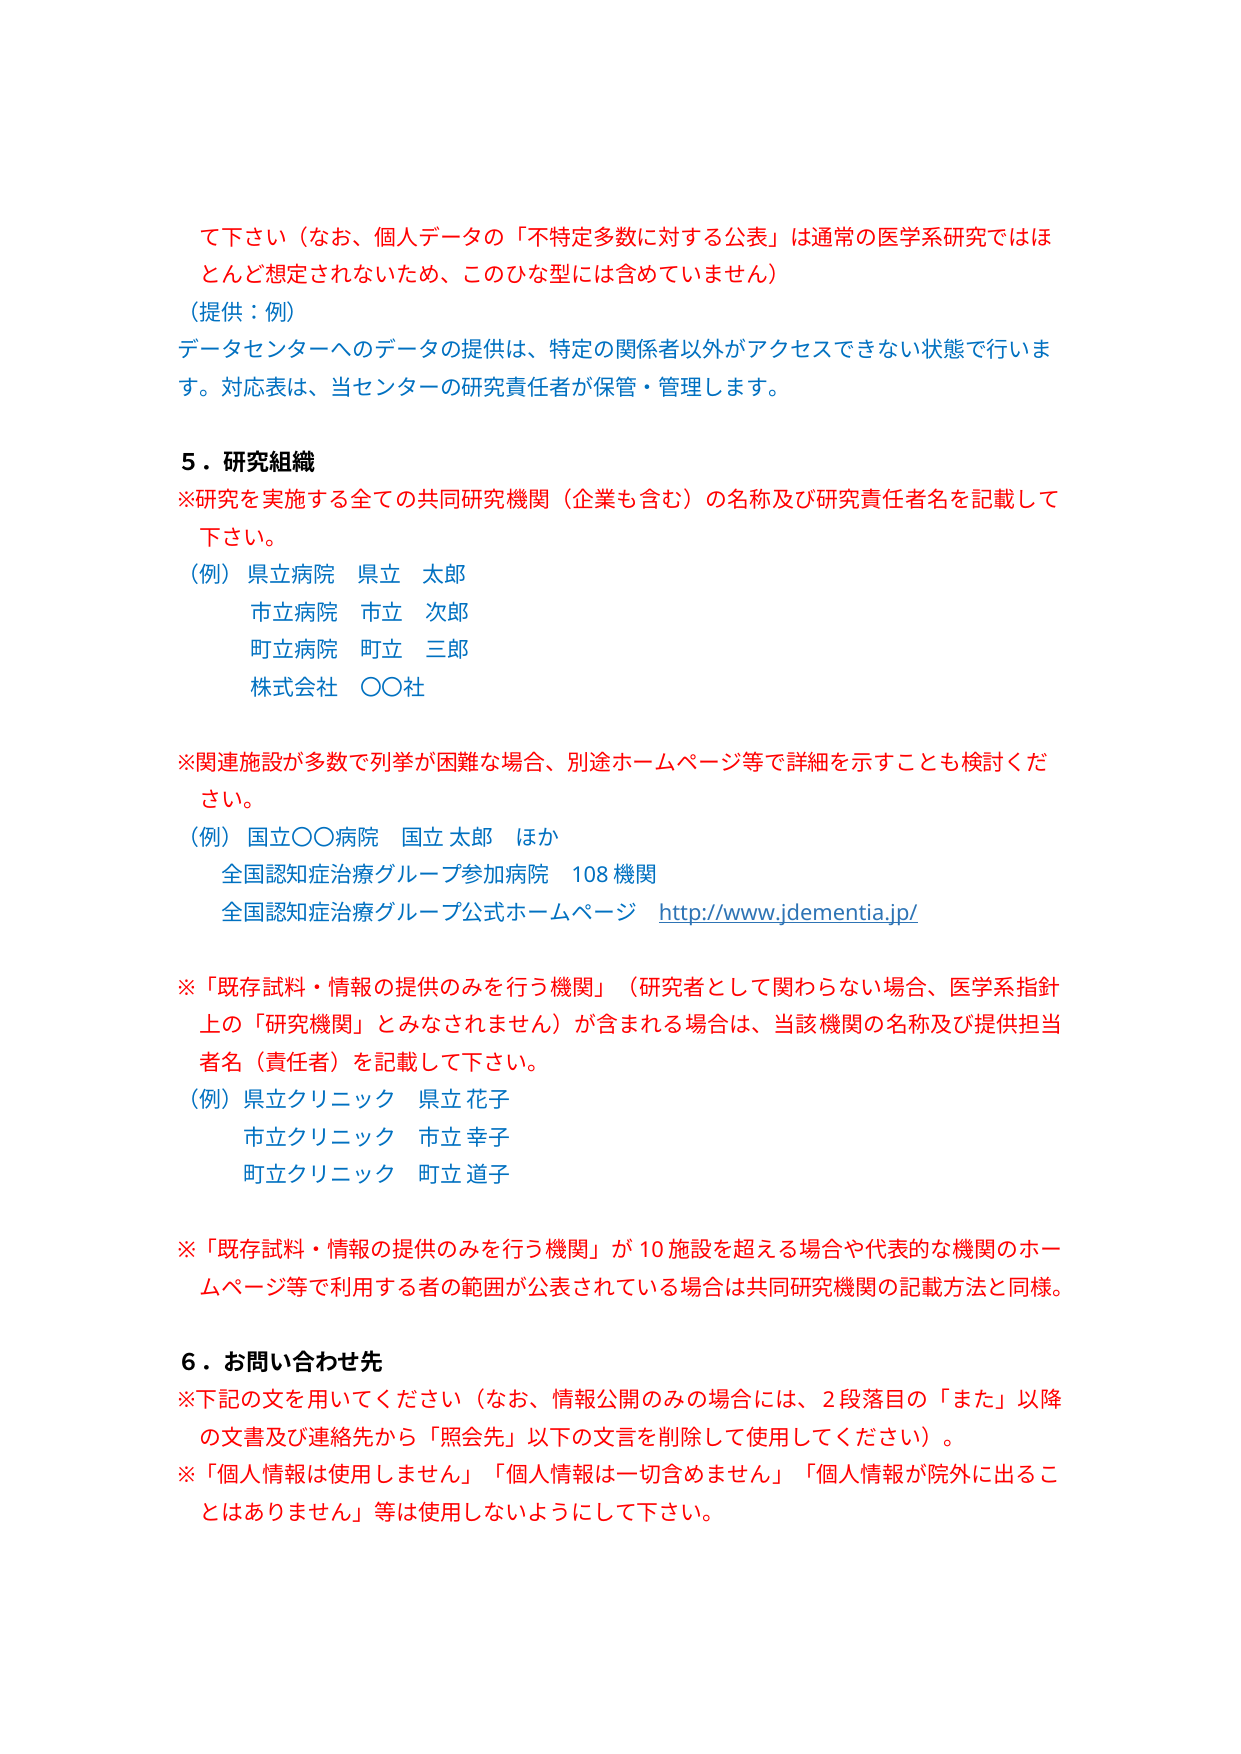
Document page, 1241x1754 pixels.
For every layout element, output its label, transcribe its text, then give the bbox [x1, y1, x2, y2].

text ※「個人情報は使用しません」「個人情報は一切含めません」「個人情報が院外に出ることはありません」等は使用しないようにして下さい。 [177, 1454, 1063, 1529]
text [177, 217, 1063, 292]
text ※「既存試料・情報の提供のみを行う機関」（研究者として関わらない場合、医学系指針上の「研究機関」とみなされません）が含まれる場合は、当該機関の名称及び提供担当者名（責任者）を記載して下さい。 [177, 967, 1063, 1079]
text データセンターへのデータの提供は、特定の関係者以外がアクセスできない状態で行います。対応表は、当センターの研究責任者が保管・管理します。 [177, 329, 1063, 404]
text （例）県立クリニック 県立 花子 [177, 1079, 1063, 1117]
text 全国認知症治療グループ参加病院 108機関 [177, 854, 1063, 892]
text 株式会社 〇〇社 [207, 667, 1063, 704]
text ※研究を実施する全ての共同研究機関（企業も含む）の名称及び研究責任者名を記載して下さい。 [177, 479, 1063, 554]
text ６．お問い合わせ先 [177, 1342, 1063, 1379]
text ※下記の文を用いてください（なお、情報公開のみの場合には、2段落目の「また」以降の文書及び連絡先から「照会先」以下の文言を削除して使用してください）。 [177, 1379, 1063, 1454]
text ※「既存試料・情報の提供のみを行う機関」が10施設を超える場合や代表的な機関のホームページ等で利用する者の範囲が公表されている場合は共同研究機関の記載方法と同様。 [177, 1229, 1063, 1304]
text 市立クリニック 市立 幸子 [177, 1117, 1063, 1154]
text 町立クリニック 町立 道子 [177, 1154, 1063, 1192]
text （例） 国立〇〇病院 国立 太郎 ほか [177, 817, 1063, 854]
text ※関連施設が多数で列挙が困難な場合、別途ホームページ等で詳細を示すことも検討ください。 [177, 742, 1063, 817]
text ５．研究組織 [177, 442, 1063, 479]
text （提供：例） [177, 292, 1063, 329]
text 市立病院 市立 次郎 [207, 592, 1063, 629]
text 全国認知症治療グループ公式ホームページ http://www.jdementia.jp/ [177, 892, 1063, 929]
text 町立病院 町立 三郎 [207, 629, 1063, 667]
text （例） 県立病院 県立 太郎 [177, 554, 1063, 592]
